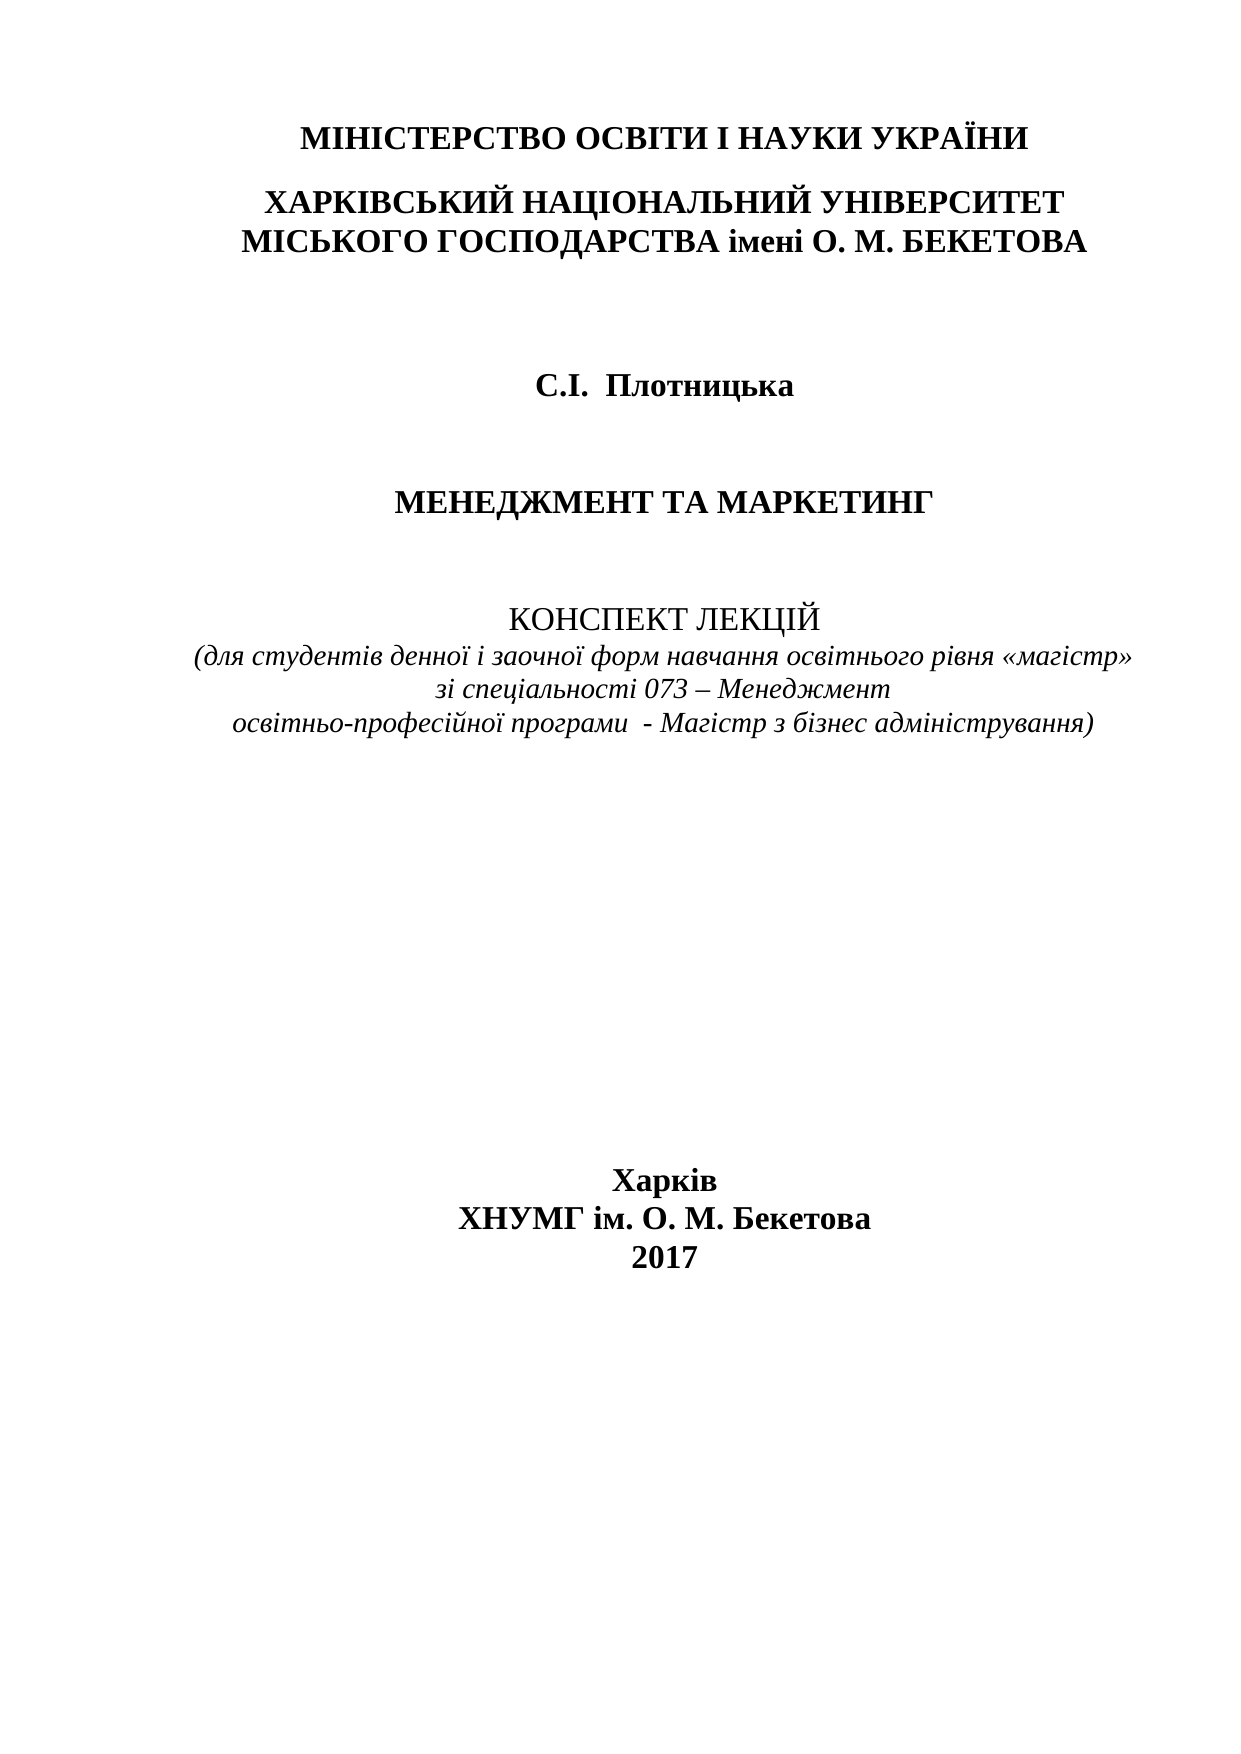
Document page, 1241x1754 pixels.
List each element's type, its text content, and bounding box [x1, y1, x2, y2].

text КОНСПЕКТ ЛЕКЦІЙ [177, 600, 1152, 638]
text Харків [177, 1160, 1152, 1199]
text ХНУМГ ім. О. М. Бекетова [177, 1199, 1152, 1237]
text (для студентів денної і заочної форм навчання освітнього рівня «магістр» [177, 638, 1152, 672]
text ХАРКІВСЬКИЙ НАЦІОНАЛЬНИЙ УНІВЕРСИТЕТ [177, 183, 1152, 221]
text МЕНЕДЖМЕНТ ТА МАРКЕТИНГ [177, 482, 1152, 521]
text МІСЬКОГО ГОСПОДАРСТВА імені О. М. БЕКЕТОВА [177, 221, 1152, 259]
text зі спеціальності 073 – Менеджмент [177, 672, 1152, 705]
text освітньо-професійної програми - Магістр з бізнес адміністрування) [177, 705, 1152, 739]
text С.І. Плотницька [177, 365, 1152, 403]
text МІНІСТЕРСТВО ОСВІТИ І НАУКИ УКРАЇНИ [177, 118, 1152, 156]
text 2017 [177, 1237, 1152, 1275]
